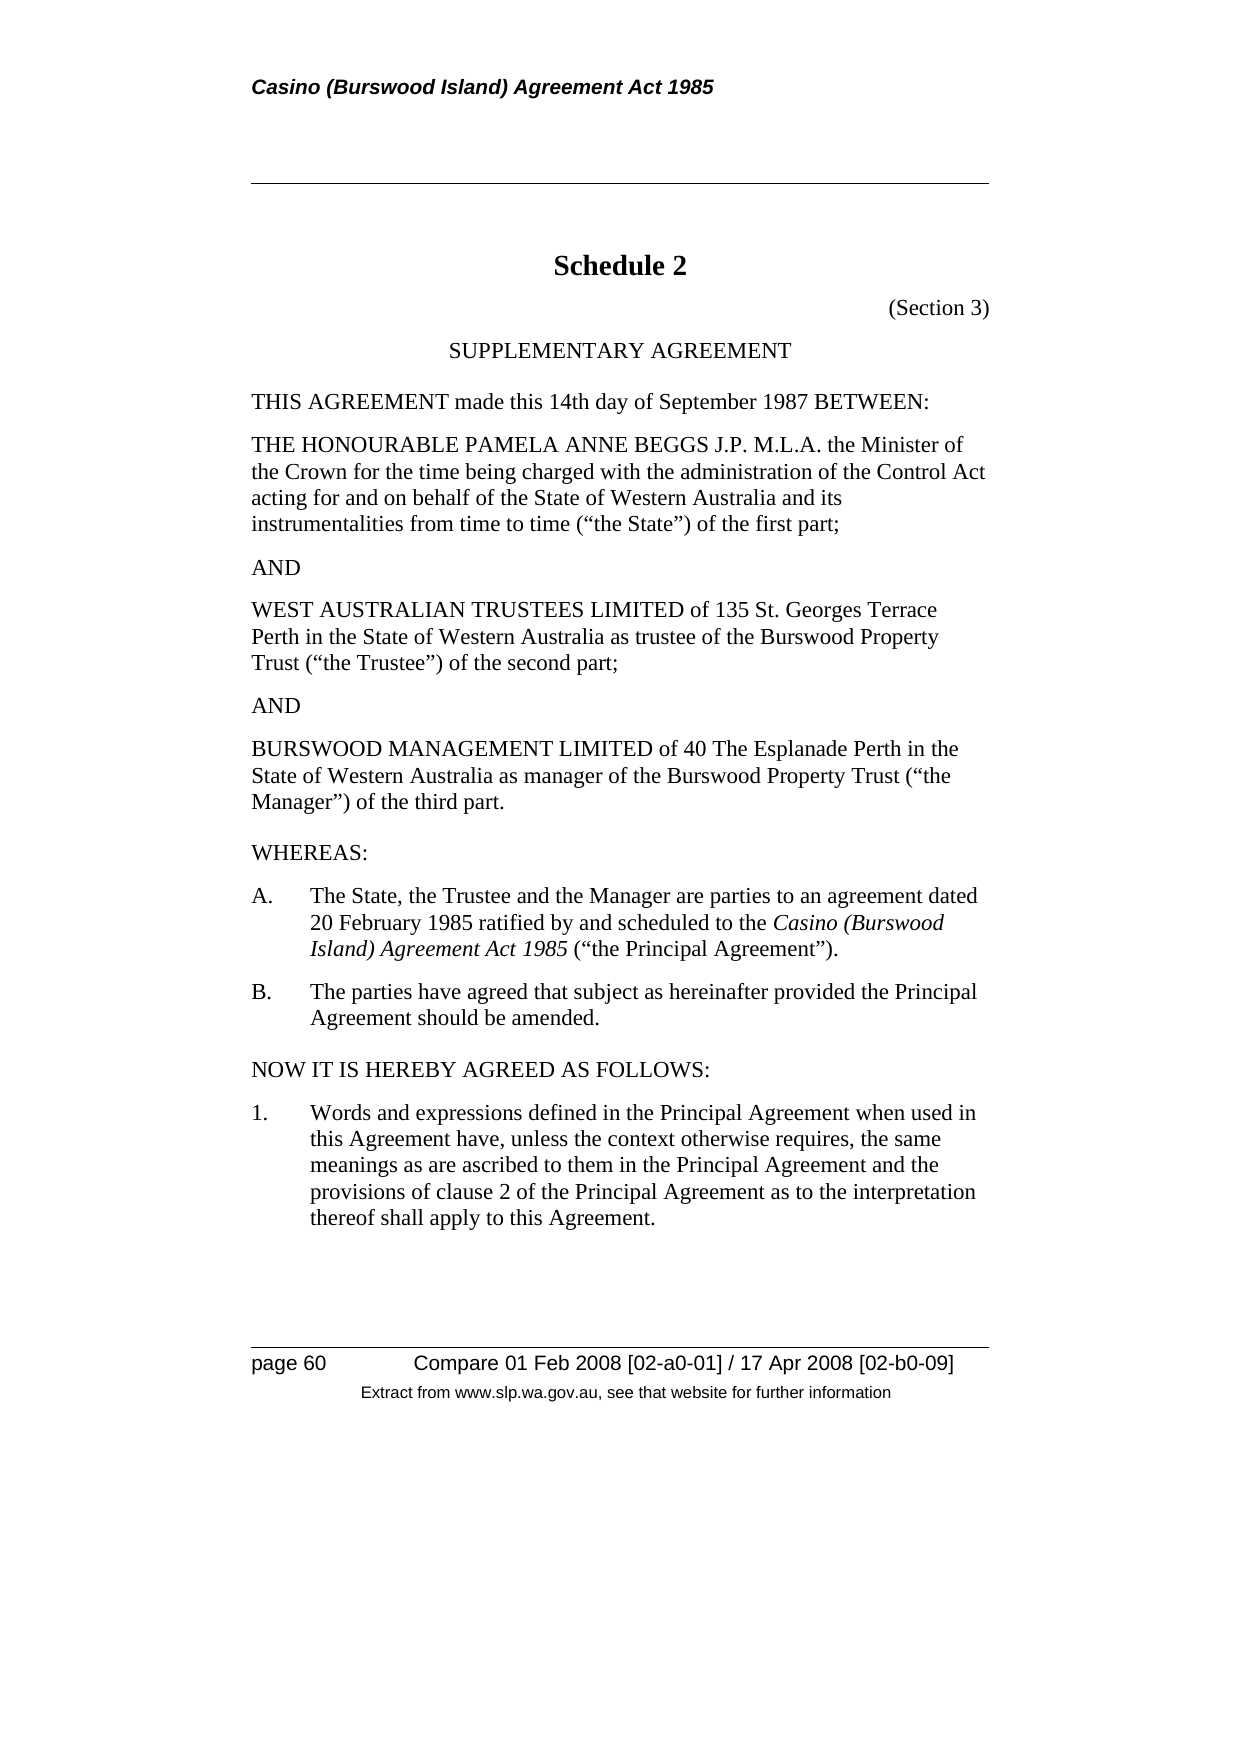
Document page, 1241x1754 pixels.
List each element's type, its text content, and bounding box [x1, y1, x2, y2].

text NOW IT IS HEREBY AGREED AS FOLLOWS: [251, 1056, 989, 1082]
text A. The State, the Trustee and the Manager are parties to an agreement dated 20 February 1985 ratified by and scheduled to the Casino (Burswood Island) Agreement Act 1985 (“the Principal Agreement”). [251, 882, 989, 961]
text (Section 3) [251, 294, 989, 320]
text 1. Words and expressions defined in the Principal Agreement when used in this Agreement have, unless the context otherwise requires, the same meanings as are ascribed to them in the Principal Agreement and the provisions of clause 2 of the Principal Agreement as to the interpretation thereof shall apply to this Agreement. [251, 1099, 989, 1231]
subtitle Schedule 2 [251, 248, 989, 282]
text WHEREAS: [251, 839, 989, 866]
text AND [251, 553, 989, 580]
text THE HONOURABLE PAMELA ANNE BEGGS J.P. M.L.A. the Minister of the Crown for the time being charged with the administration of the Control Act acting for and on behalf of the State of Western Australia and its instrumentalities from time to time (“the State”) of the first part; [251, 431, 989, 537]
text BURSWOOD MANAGEMENT LIMITED of 40 The Esplanade Perth in the State of Western Australia as manager of the Burswood Property Trust (“the Manager”) of the third part. [251, 735, 989, 814]
text AND [251, 692, 989, 719]
subtitle SUPPLEMENTARY AGREEMENT [251, 337, 989, 363]
text WEST AUSTRALIAN TRUSTEES LIMITED of 135 St. Georges Terrace Perth in the State of Western Australia as trustee of the Burswood Property Trust (“the Trustee”) of the second part; [251, 597, 989, 676]
text THIS AGREEMENT made this 14th day of September 1987 BETWEEN: [251, 388, 989, 415]
text B. The parties have agreed that subject as hereinafter provided the Principal Agreement should be amended. [251, 978, 989, 1031]
